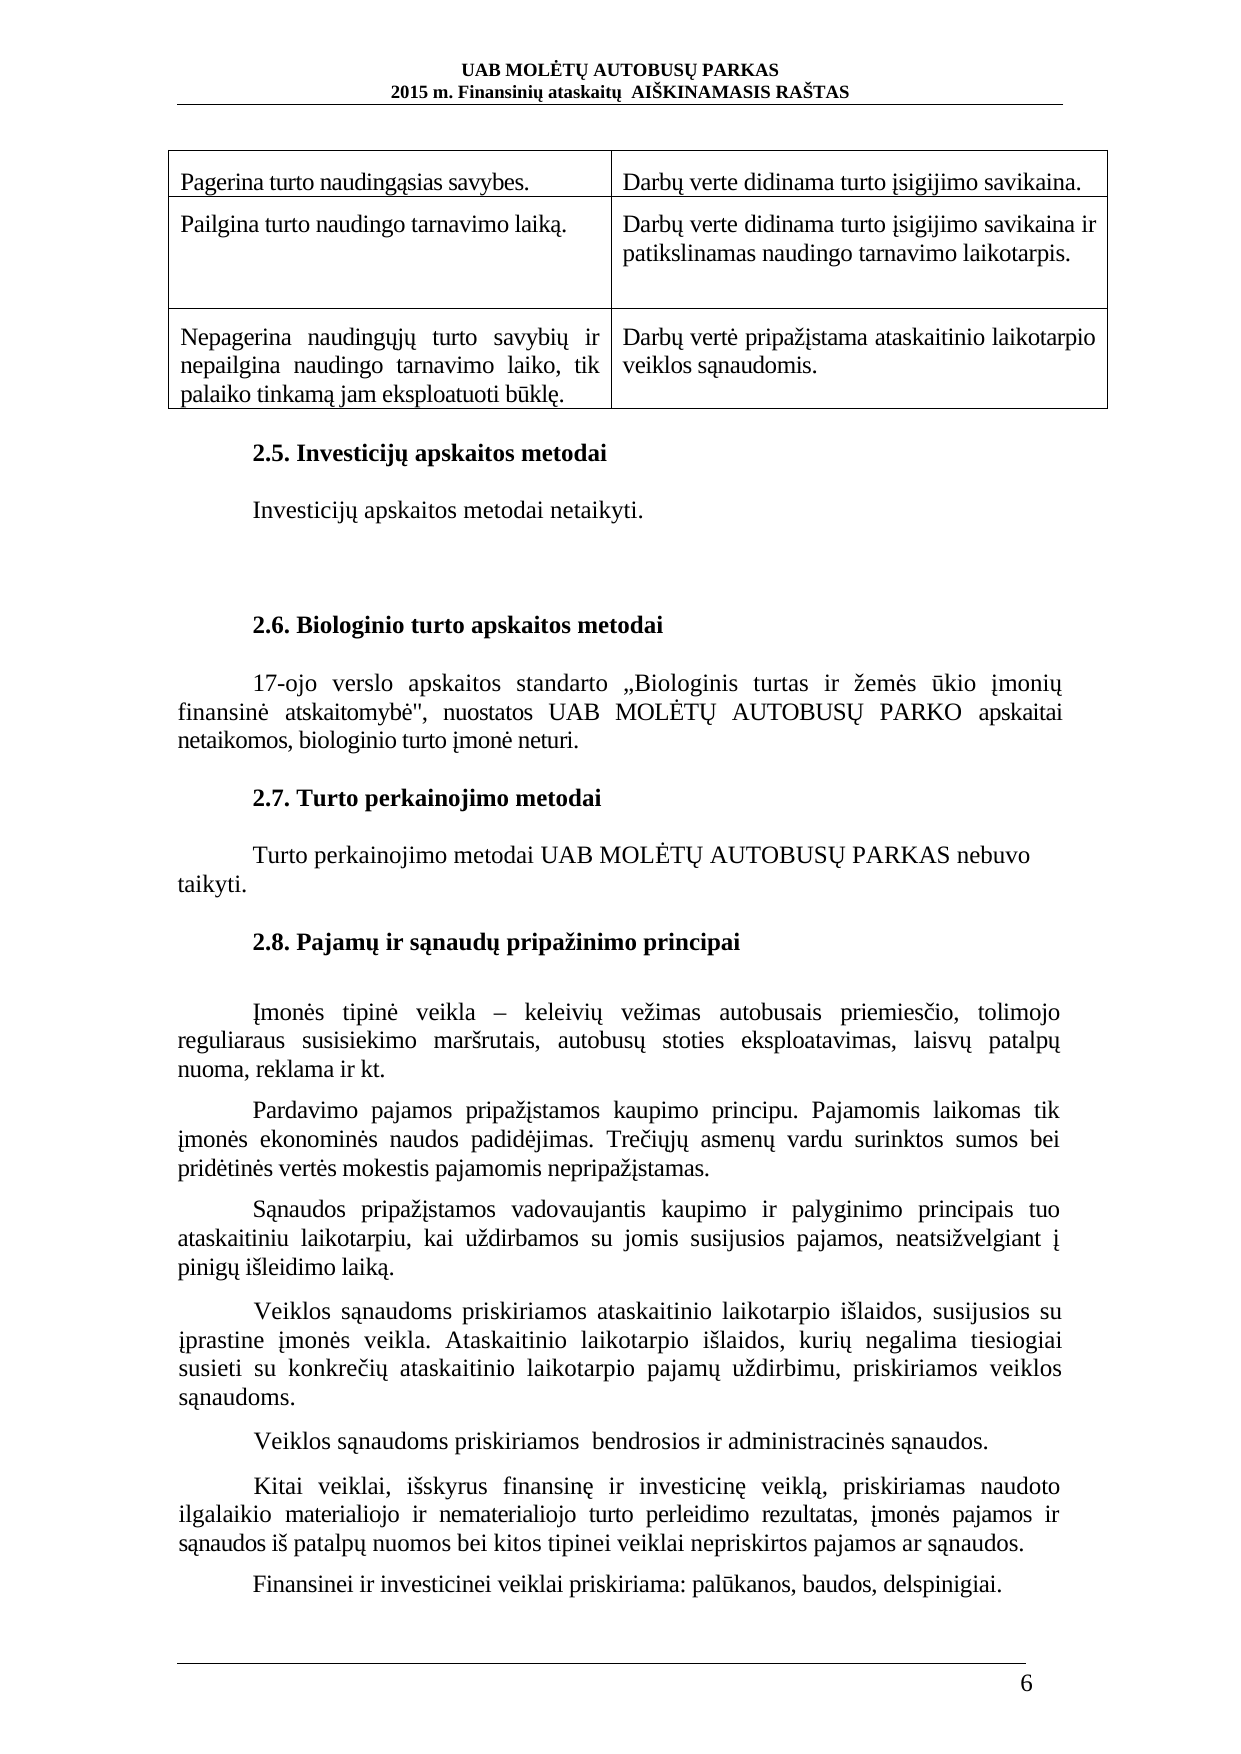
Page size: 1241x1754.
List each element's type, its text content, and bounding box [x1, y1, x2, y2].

text Pardavimo pajamos pripažįstamos kaupimo principu. Pajamomis laikomas tik įmonės ekonominės naudos padidėjimas. Trečiųjų asmenų vardu surinktos sumos bei pridėtinės vertės mokestis pajamomis nepripažįstamas. [177, 1095, 1061, 1182]
table_cell Darbų vertė pripažįstama ataskaitinio laikotarpio veiklos sąnaudomis. [612, 309, 1107, 408]
table_cell Pagerina turto naudingąsias savybes. [169, 151, 611, 196]
table_cell Nepagerina naudingųjų turto savybių ir nepailgina naudingo tarnavimo laiko, tik palaiko tinkamą jam eksploatuoti būklę. [169, 309, 611, 408]
text Įmonės tipinė veikla – keleivių vežimas autobusais priemiesčio, tolimojo reguliaraus susisiekimo maršrutais, autobusų stoties eksploatavimas, laisvų patalpų nuoma, reklama ir kt. [177, 997, 1061, 1083]
table_cell Darbų verte didinama turto įsigijimo savikaina. [612, 151, 1107, 196]
text 17-ojo verslo apskaitos standarto „Biologinis turtas ir žemės ūkio įmonių finansinė atskaitomybė", nuostatos UAB MOLĖTŲ AUTOBUSŲ PARKO apskaitai netaikomos, biologinio turto įmonė neturi. [177, 668, 1063, 754]
table_cell Darbų verte didinama turto įsigijimo savikaina ir patikslinamas naudingo tarnavimo laikotarpis. [612, 197, 1107, 308]
text Turto perkainojimo metodai UAB MOLĖTŲ AUTOBUSŲ PARKAS nebuvo taikyti. [177, 840, 1063, 898]
text 2.6. Biologinio turto apskaitos metodai [177, 610, 1063, 639]
text 2.7. Turto perkainojimo metodai [177, 783, 1063, 812]
text 2.5. Investicijų apskaitos metodai [177, 438, 1063, 467]
table_cell Pailgina turto naudingo tarnavimo laiką. [169, 197, 611, 308]
text Kitai veiklai, išskyrus finansinę ir investicinę veiklą, priskiriamas naudoto ilgalaikio materialiojo ir nematerialiojo turto perleidimo rezultatas, įmonės pajamos ir sąnaudos iš patalpų nuomos bei kitos tipinei veiklai nepriskirtos pajamos ar sąnaudos. [178, 1471, 1061, 1557]
text 2.8. Pajamų ir sąnaudų pripažinimo principai [177, 927, 1063, 955]
text Sąnaudos pripažįstamos vadovaujantis kaupimo ir palyginimo principais tuo ataskaitiniu laikotarpiu, kai uždirbamos su jomis susijusios pajamos, neatsižvelgiant į pinigų išleidimo laiką. [177, 1194, 1061, 1280]
text Veiklos sąnaudoms priskiriamos ataskaitinio laikotarpio išlaidos, susijusios su įprastine įmonės veikla. Ataskaitinio laikotarpio išlaidos, kurių negalima tiesiogiai susieti su konkrečių ataskaitinio laikotarpio pajamų uždirbimu, priskiriamos veiklos sąnaudoms. [178, 1296, 1063, 1411]
text Investicijų apskaitos metodai netaikyti. [177, 495, 1063, 524]
text Finansinei ir investicinei veiklai priskiriama: palūkanos, baudos, delspinigiai. [177, 1569, 1061, 1598]
text Veiklos sąnaudoms priskiriamos bendrosios ir administracinės sąnaudos. [178, 1426, 1063, 1455]
